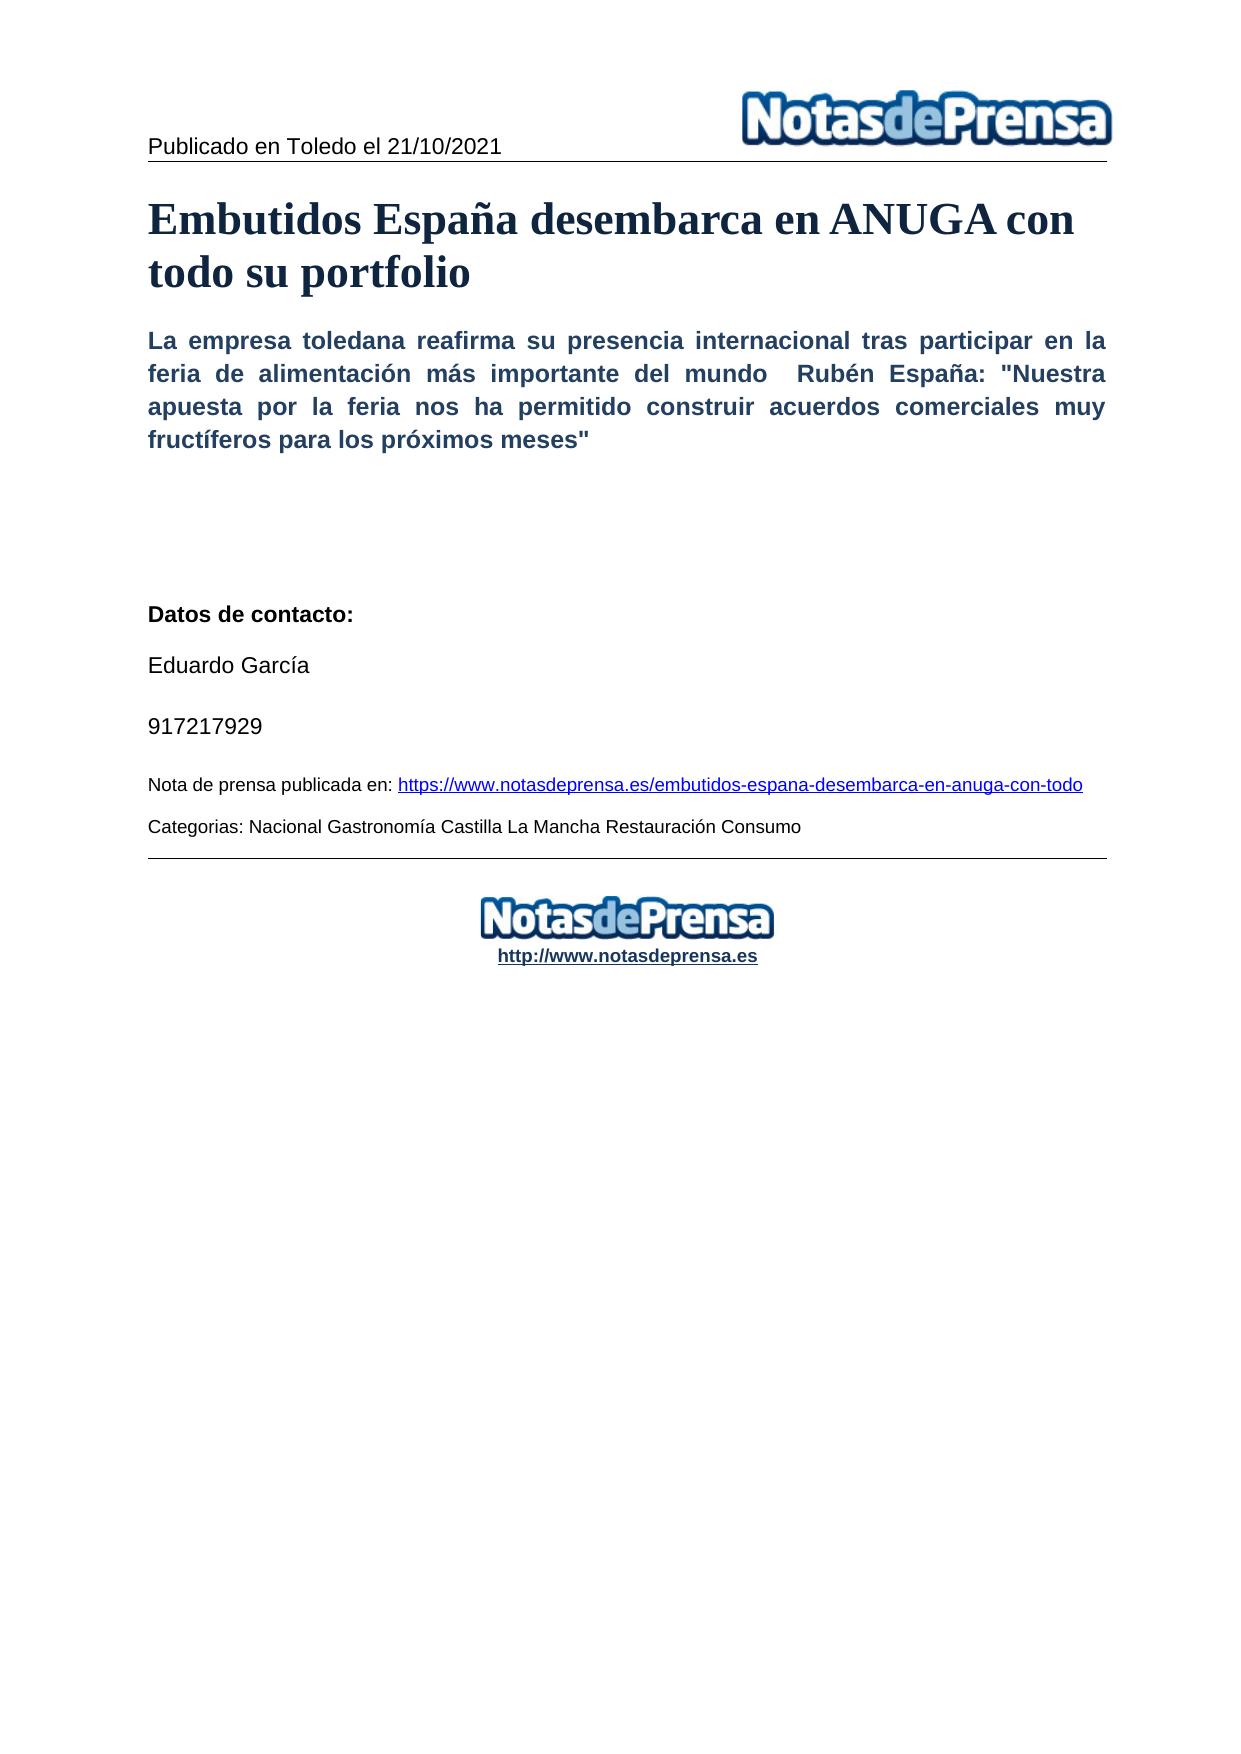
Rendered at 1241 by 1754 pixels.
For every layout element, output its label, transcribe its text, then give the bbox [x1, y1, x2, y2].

text 917217929 [148, 713, 1063, 739]
text Publicado en Toledo el 21/10/2021 [148, 133, 1107, 161]
text Nota de prensa publicada en: https://www.notasdeprensa.es/embutidos-espana-desembarca-en-anuga-con-todo [148, 773, 1107, 795]
text Eduardo García [148, 652, 1063, 679]
subtitle La empresa toledana reafirma su presencia internacional tras participar en la feria de alimentación más importante del mundo Rubén España: "Nuestra apuesta por la feria nos ha permitido construir acuerdos comerciales muy fructíferos para los próximos meses" [148, 326, 1107, 454]
text http://www.notasdeprensa.es [148, 945, 1107, 967]
text Categorias: Nacional Gastronomía Castilla La Mancha Restauración Consumo [148, 816, 1107, 837]
text Datos de contacto: [148, 601, 1107, 628]
picture [742, 90, 1113, 148]
subtitle Embutidos España desembarca en ANUGA con todo su portfolio [148, 192, 1107, 297]
picture [480, 895, 775, 941]
